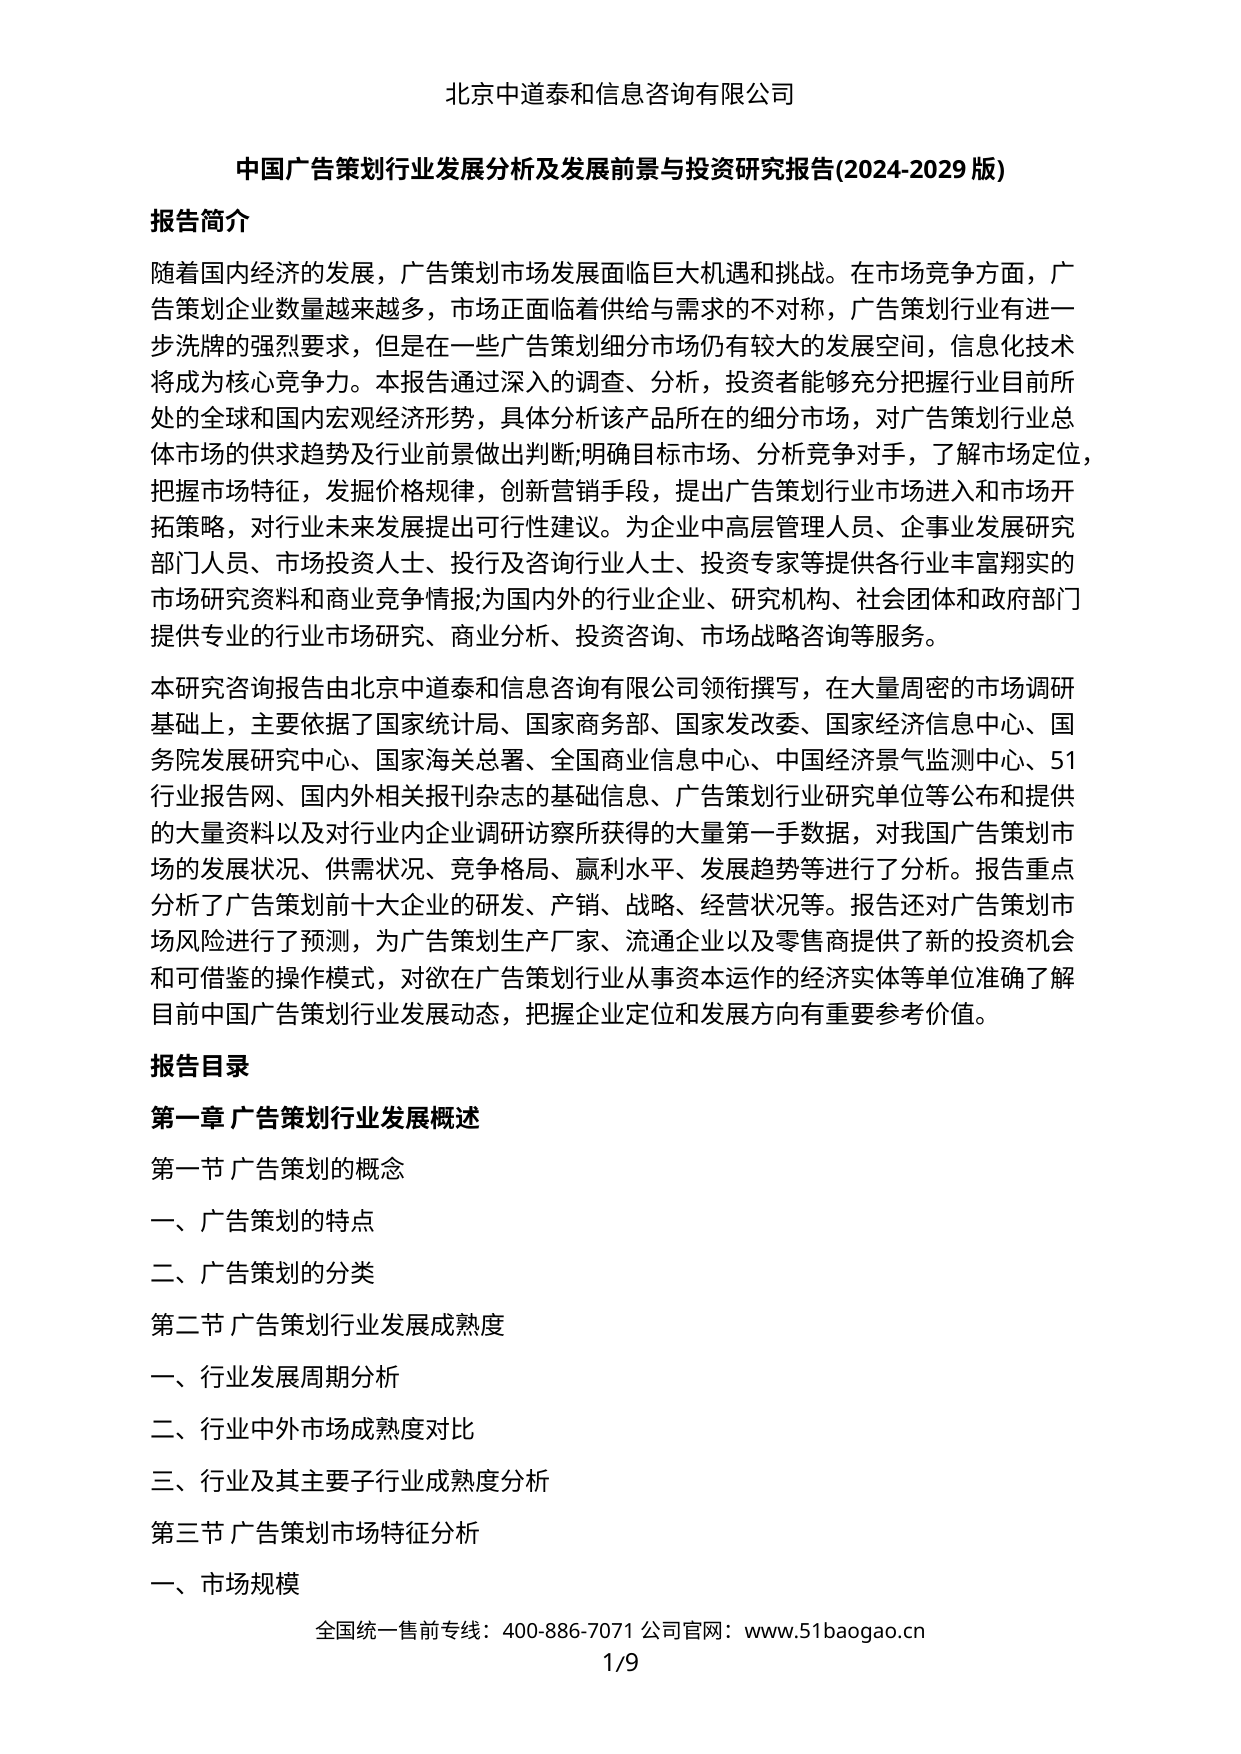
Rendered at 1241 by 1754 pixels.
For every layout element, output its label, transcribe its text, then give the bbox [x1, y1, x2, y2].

text 一、广告策划的特点 [150, 1202, 1090, 1238]
text 报告目录 [150, 1046, 1090, 1082]
text 第一章 广告策划行业发展概述 [150, 1098, 1090, 1134]
text 随着国内经济的发展，广告策划市场发展面临巨大机遇和挑战。在市场竞争方面，广告策划企业数量越来越多，市场正面临着供给与需求的不对称，广告策划行业有进一步洗牌的强烈要求，但是在一些广告策划细分市场仍有较大的发展空间，信息化技术将成为核心竞争力。本报告通过深入的调查、分析，投资者能够充分把握行业目前所处的全球和国内宏观经济形势，具体分析该产品所在的细分市场，对广告策划行业总体市场的供求趋势及行业前景做出判断;明确目标市场、分析竞争对手，了解市场定位，把握市场特征，发掘价格规律，创新营销手段，提出广告策划行业市场进入和市场开拓策略，对行业未来发展提出可行性建议。为企业中高层管理人员、企事业发展研究部门人员、市场投资人士、投行及咨询行业人士、投资专家等提供各行业丰富翔实的市场研究资料和商业竞争情报;为国内外的行业企业、研究机构、社会团体和政府部门提供专业的行业市场研究、商业分析、投资咨询、市场战略咨询等服务。 [150, 254, 1090, 652]
text 二、广告策划的分类 [150, 1254, 1090, 1290]
text 第三节 广告策划市场特征分析 [150, 1513, 1090, 1549]
text 本研究咨询报告由北京中道泰和信息咨询有限公司领衔撰写，在大量周密的市场调研基础上，主要依据了国家统计局、国家商务部、国家发改委、国家经济信息中心、国务院发展研究中心、国家海关总署、全国商业信息中心、中国经济景气监测中心、51行业报告网、国内外相关报刊杂志的基础信息、广告策划行业研究单位等公布和提供的大量资料以及对行业内企业调研访察所获得的大量第一手数据，对我国广告策划市场的发展状况、供需状况、竞争格局、赢利水平、发展趋势等进行了分析。报告重点分析了广告策划前十大企业的研发、产销、战略、经营状况等。报告还对广告策划市场风险进行了预测，为广告策划生产厂家、流通企业以及零售商提供了新的投资机会和可借鉴的操作模式，对欲在广告策划行业从事资本运作的经济实体等单位准确了解目前中国广告策划行业发展动态，把握企业定位和发展方向有重要参考价值。 [150, 668, 1090, 1031]
text 一、行业发展周期分析 [150, 1357, 1090, 1394]
text 一、市场规模 [150, 1565, 1090, 1601]
text 中国广告策划行业发展分析及发展前景与投资研究报告(2024-2029版) [150, 150, 1090, 186]
text 三、行业及其主要子行业成熟度分析 [150, 1461, 1090, 1497]
text 二、行业中外市场成熟度对比 [150, 1409, 1090, 1446]
text 报告简介 [150, 202, 1090, 238]
text 第二节 广告策划行业发展成熟度 [150, 1306, 1090, 1342]
text 第一节 广告策划的概念 [150, 1150, 1090, 1186]
